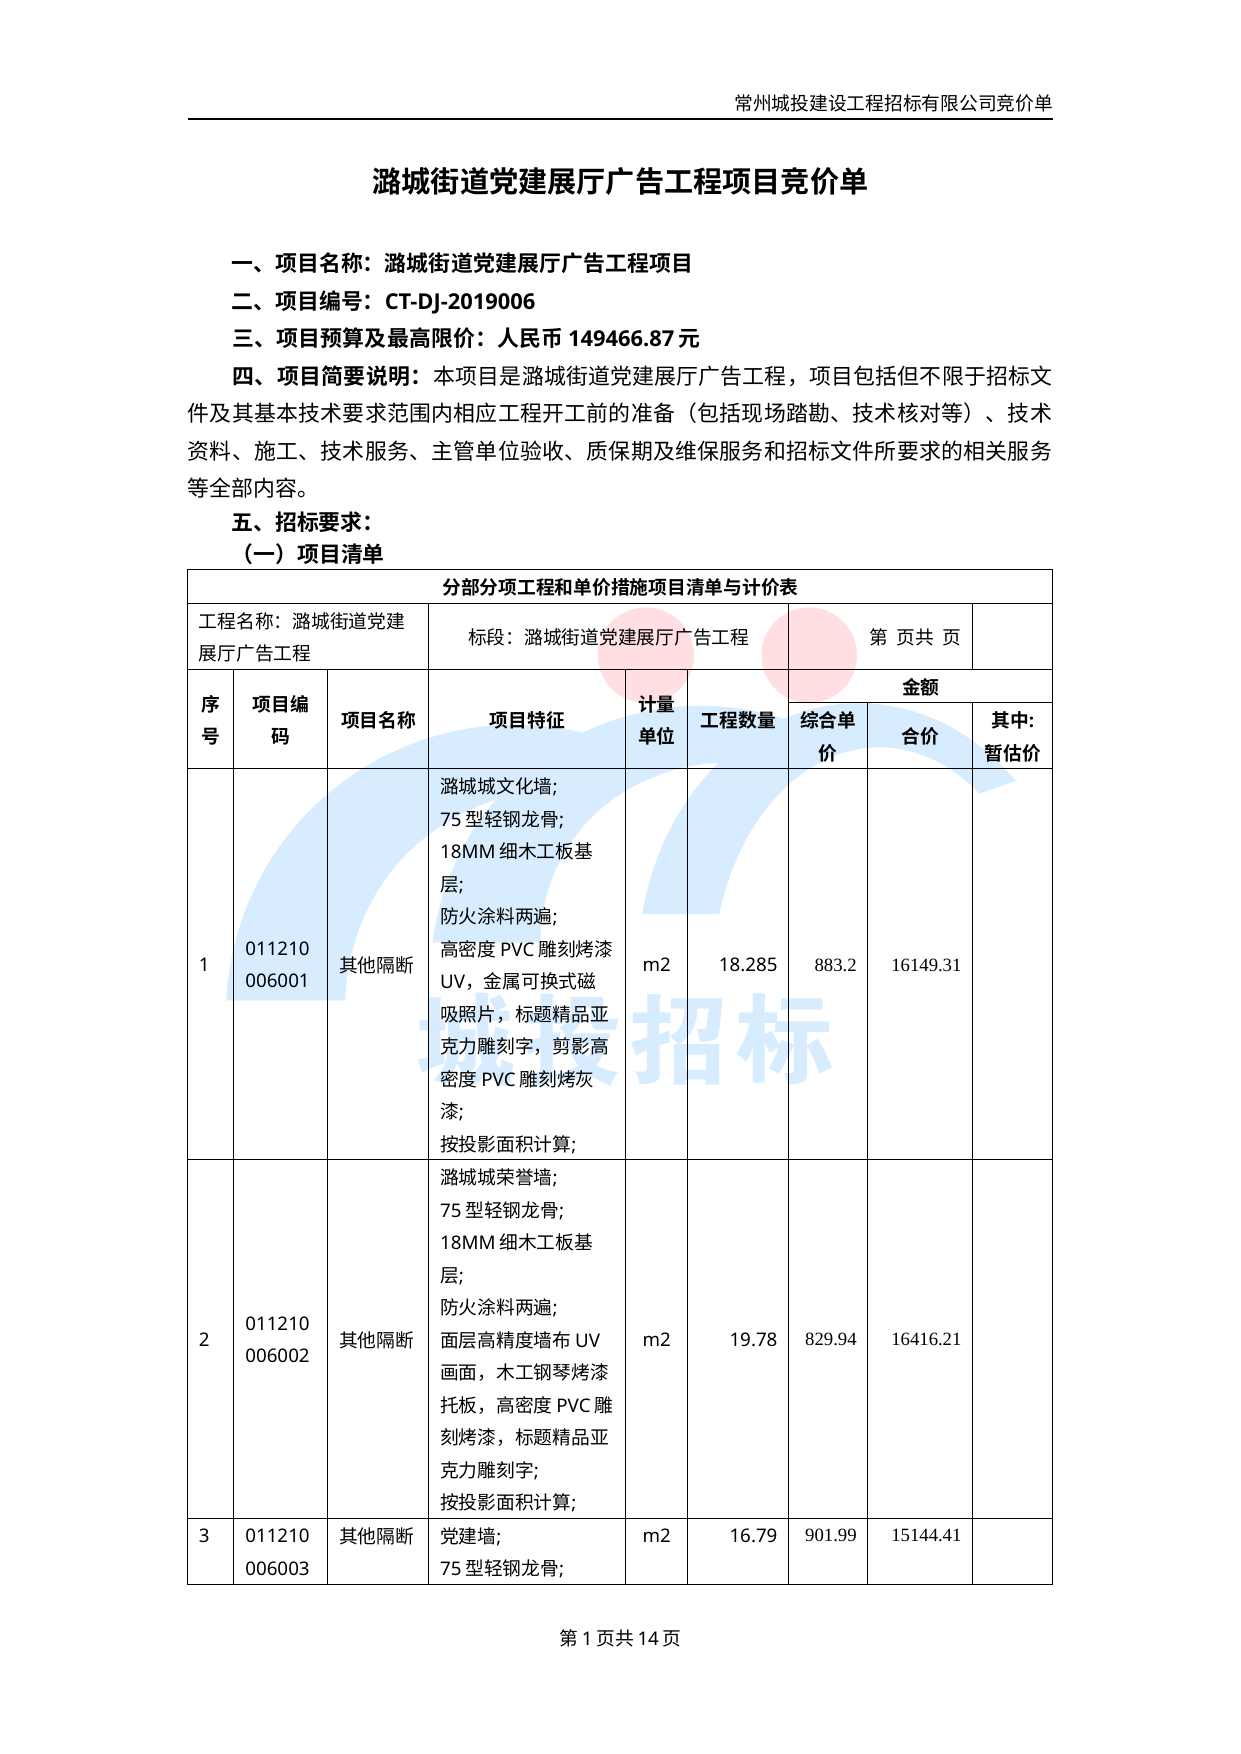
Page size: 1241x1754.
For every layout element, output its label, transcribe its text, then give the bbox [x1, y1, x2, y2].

table_cell 其中:暂估价 [973, 703, 1052, 768]
table_header 分部分项工程和单价措施项目清单与计价表 [188, 570, 1052, 603]
table_cell 16149.31 [868, 769, 972, 1159]
table_cell [973, 604, 1052, 669]
table_cell 901.99 [789, 1519, 867, 1584]
table_cell 19.78 [688, 1160, 788, 1518]
text 潞城街道党建展厅广告工程项目竞价单 [187, 162, 1053, 199]
table_cell 项目特征 [429, 670, 625, 768]
table_cell 工程名称：潞城街道党建展厅广告工程 [188, 604, 428, 669]
text 三、项目预算及最高限价：人民币149466.87元 [187, 317, 1053, 354]
table_cell 18.285 [688, 769, 788, 1159]
table_cell 2 [188, 1160, 233, 1518]
table_cell 综合单价 [789, 703, 867, 768]
table_cell 序号 [188, 670, 233, 768]
table_cell 第 页共 页 [789, 604, 972, 669]
table_cell m2 [626, 769, 687, 1159]
table_cell 3 [188, 1519, 233, 1584]
table_cell m2 [626, 1160, 687, 1518]
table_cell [429, 1519, 625, 1584]
text 五、招标要求： [231, 504, 1053, 537]
table_cell 011210006003 [234, 1519, 327, 1584]
table_cell 标段：潞城街道党建展厅广告工程 [429, 604, 788, 669]
table_cell 其他隔断 [328, 1519, 428, 1584]
table_cell 金额 [789, 670, 1052, 702]
table_cell 其他隔断 [328, 769, 428, 1159]
table_cell 项目名称 [328, 670, 428, 768]
table_cell 合价 [868, 703, 972, 768]
table_cell 项目编码 [234, 670, 327, 768]
text 一、项目名称：潞城街道党建展厅广告工程项目 [187, 242, 1053, 279]
table_cell m2 [626, 1519, 687, 1584]
table_cell 工程数量 [688, 670, 788, 768]
text 二、项目编号：CT-DJ-2019006 [187, 279, 1053, 317]
table_cell 1 [188, 769, 233, 1159]
table_cell [973, 1519, 1052, 1584]
table_cell 潞城城文化墙; 75型轻钢龙骨; 18MM细木工板基层; 防火涂料两遍; 高密度PVC雕刻烤漆UV，金属可换式磁吸照片，标题精品亚克力雕刻字，剪影高密度PVC雕刻烤灰漆; 按投影面积计算; [429, 769, 625, 1159]
table_cell 883.2 [789, 769, 867, 1159]
table_cell 15144.41 [868, 1519, 972, 1584]
table_cell 其他隔断 [328, 1160, 428, 1518]
table_cell 829.94 [789, 1160, 867, 1518]
table_cell 计量单位 [626, 670, 687, 768]
table_cell 16.79 [688, 1519, 788, 1584]
table_cell 16416.21 [868, 1160, 972, 1518]
table_cell 011210006001 [234, 769, 327, 1159]
text 四、项目简要说明：本项目是潞城街道党建展厅广告工程，项目包括但不限于招标文件及其基本技术要求范围内相应工程开工前的准备（包括现场踏勘、技术核对等）、技术资料、施工、技术服务、主管单位验收、质保期及维保服务和招标文件所要求的相关服务等全部内容。 [187, 354, 1053, 504]
table_cell [973, 1160, 1052, 1518]
table_cell [973, 769, 1052, 1159]
table_cell 潞城城荣誉墙; 75型轻钢龙骨; 18MM细木工板基层; 防火涂料两遍; 面层高精度墙布UV画面，木工钢琴烤漆托板，高密度PVC雕刻烤漆，标题精品亚克力雕刻字; 按投影面积计算; [429, 1160, 625, 1518]
text （一）项目清单 [187, 537, 1053, 569]
table_cell 011210006002 [234, 1160, 327, 1518]
